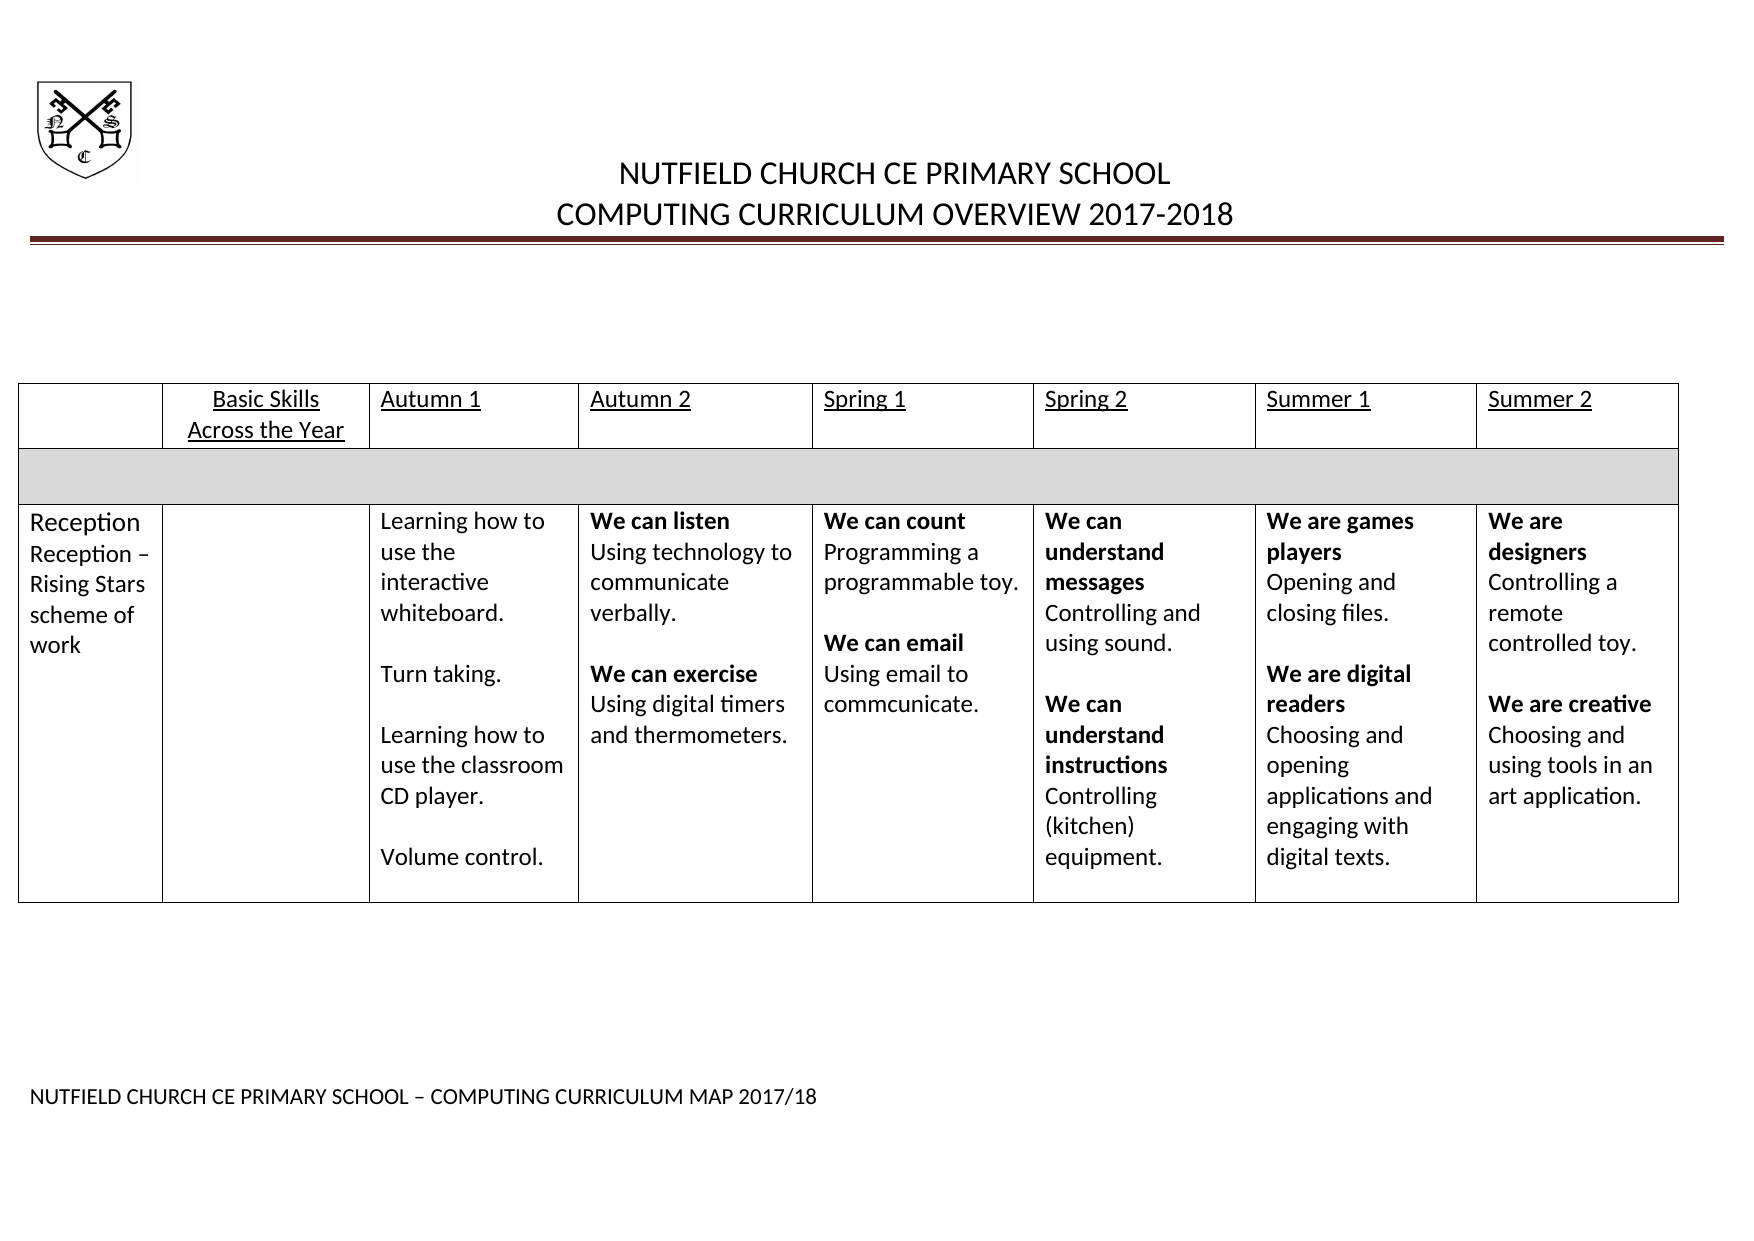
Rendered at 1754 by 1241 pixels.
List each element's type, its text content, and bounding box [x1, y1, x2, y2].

table_cell Learning how to use the interactive whiteboard. Turn taking. Learning how to use the classroom CD player. Volume control. [370, 505, 578, 902]
picture [29, 73, 141, 185]
table_header Basic Skills Across the Year [163, 384, 369, 447]
table_cell We are designers Controlling a remote controlled toy. We are creative Choosing and using tools in an art application. [1477, 505, 1678, 902]
table_header Spring 1 [813, 384, 1033, 447]
table_cell Reception Reception – Rising Stars scheme of work [19, 505, 162, 902]
table_header Summer 2 [1477, 384, 1678, 447]
table_header [19, 384, 162, 447]
table_cell We can understand messages Controlling and using sound. We can understand instructions Controlling (kitchen) equipment. [1034, 505, 1255, 902]
table_header Autumn 1 [370, 384, 578, 447]
table_cell We can count Programming a programmable toy. We can email Using email to commcunicate. [813, 505, 1033, 902]
table_cell [163, 505, 369, 902]
table_cell We are games players Opening and closing files. We are digital readers Choosing and opening applications and engaging with digital texts. [1256, 505, 1476, 902]
table_cell [19, 449, 1678, 504]
table_header Autumn 2 [579, 384, 812, 447]
table_header Summer 1 [1256, 384, 1476, 447]
table_cell We can listen Using technology to communicate verbally. We can exercise Using digital timers and thermometers. [579, 505, 812, 902]
table_header Spring 2 [1034, 384, 1255, 447]
